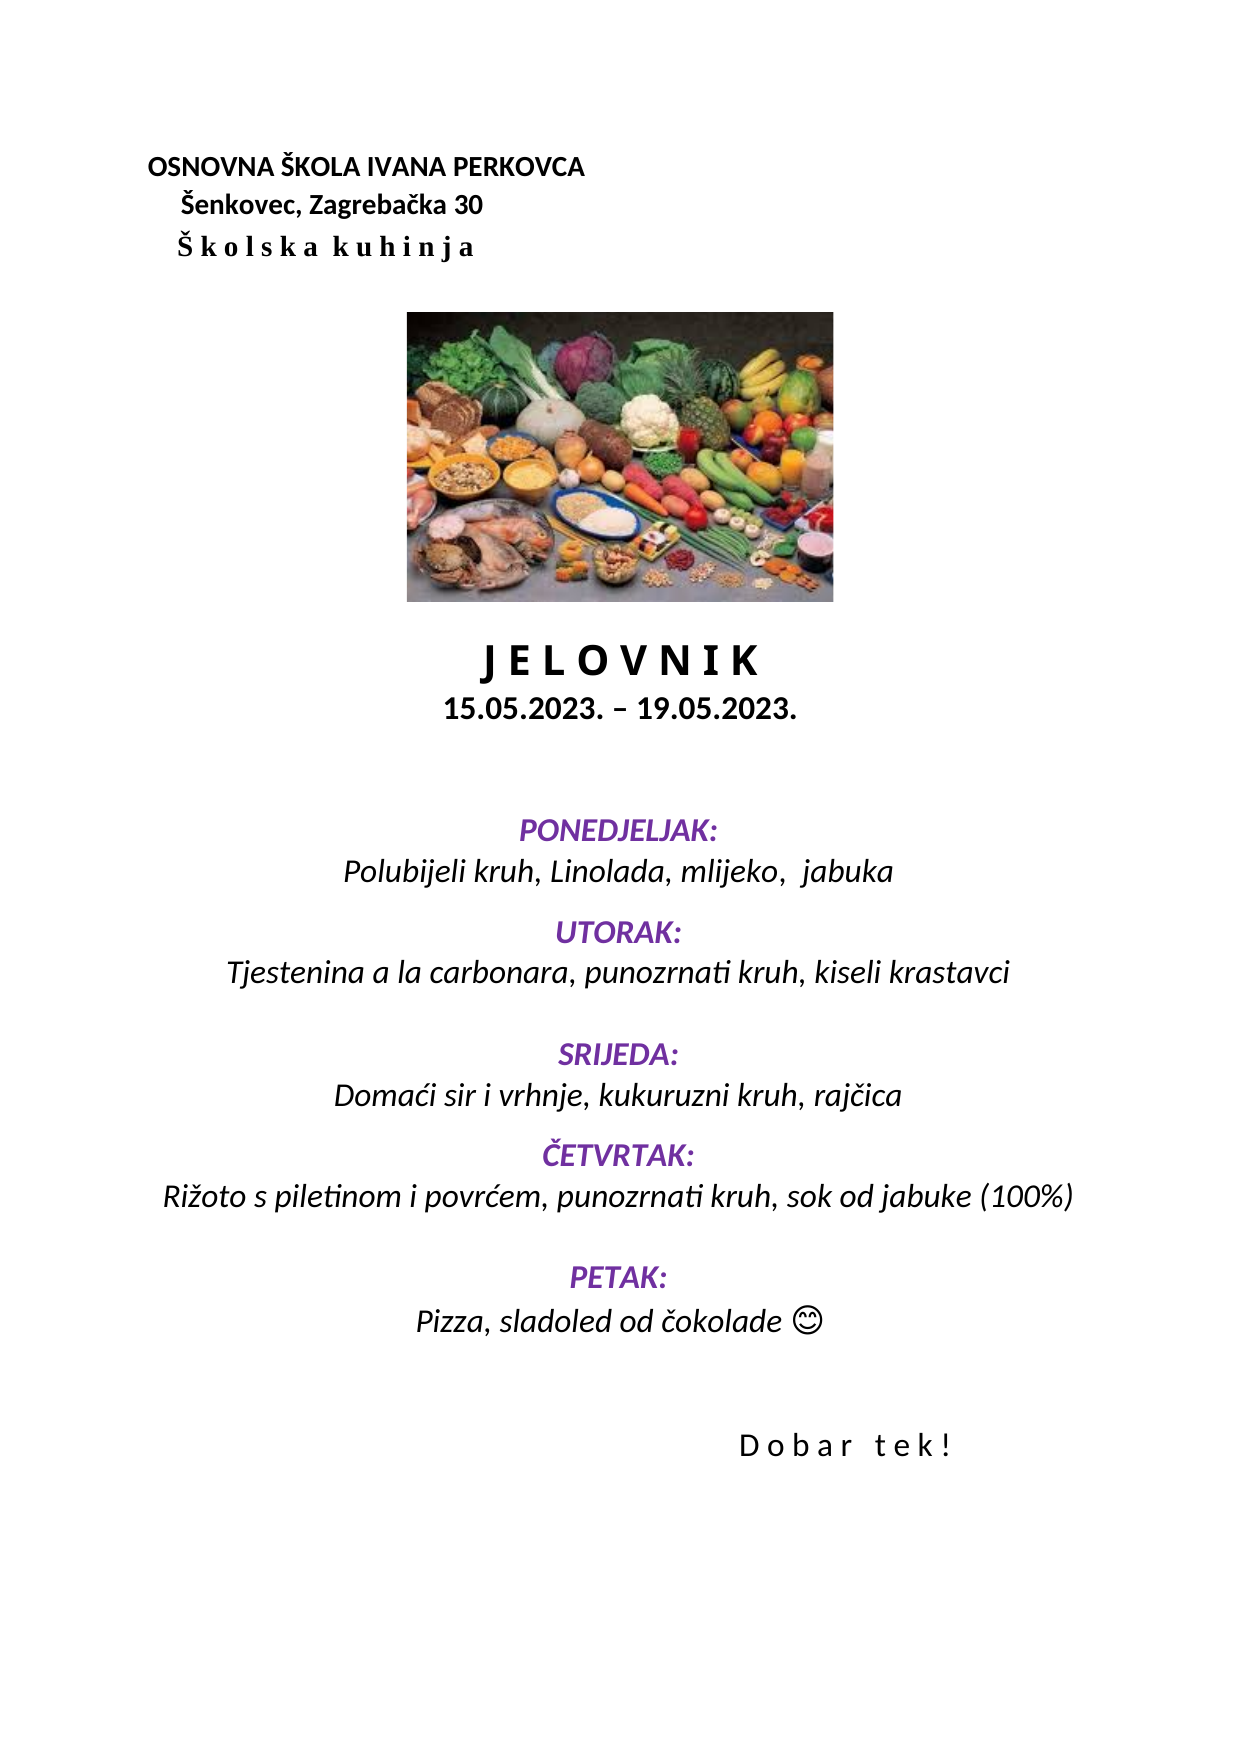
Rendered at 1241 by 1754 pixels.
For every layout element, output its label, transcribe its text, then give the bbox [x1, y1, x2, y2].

text PETAK: [148, 1257, 1093, 1297]
text Polubijeli kruh, Linolada, mlijeko, jabuka [148, 850, 1093, 891]
text PONEDJELJAK: [148, 809, 1093, 850]
text 15.05.2023. – 19.05.2023. [148, 687, 1093, 728]
text Šenkovec, Zagrebačka 30 [148, 186, 1093, 222]
text Rižoto s piletinom i povrćem, punozrnati kruh, sok od jabuke (100%) [148, 1175, 1093, 1216]
text Pizza, sladoled od čokolade [148, 1297, 1093, 1343]
text J E L O V N I K [148, 631, 1093, 687]
text D o b a r t e k ! [523, 1424, 1093, 1465]
text Domaći sir i vrhnje, kukuruzni kruh, rajčica [148, 1074, 1093, 1114]
text Tjestenina a la carbonara, punozrnati kruh, kiseli krastavci [148, 952, 1093, 992]
picture [406, 312, 834, 602]
text Š k o l s k a k u h i n j a [148, 229, 1093, 262]
text SRIJEDA: [148, 1033, 1093, 1074]
text OSNOVNA ŠKOLA IVANA PERKOVCA [148, 148, 1093, 183]
text UTORAK: [148, 911, 1093, 952]
text ČETVRTAK: [148, 1134, 1093, 1175]
